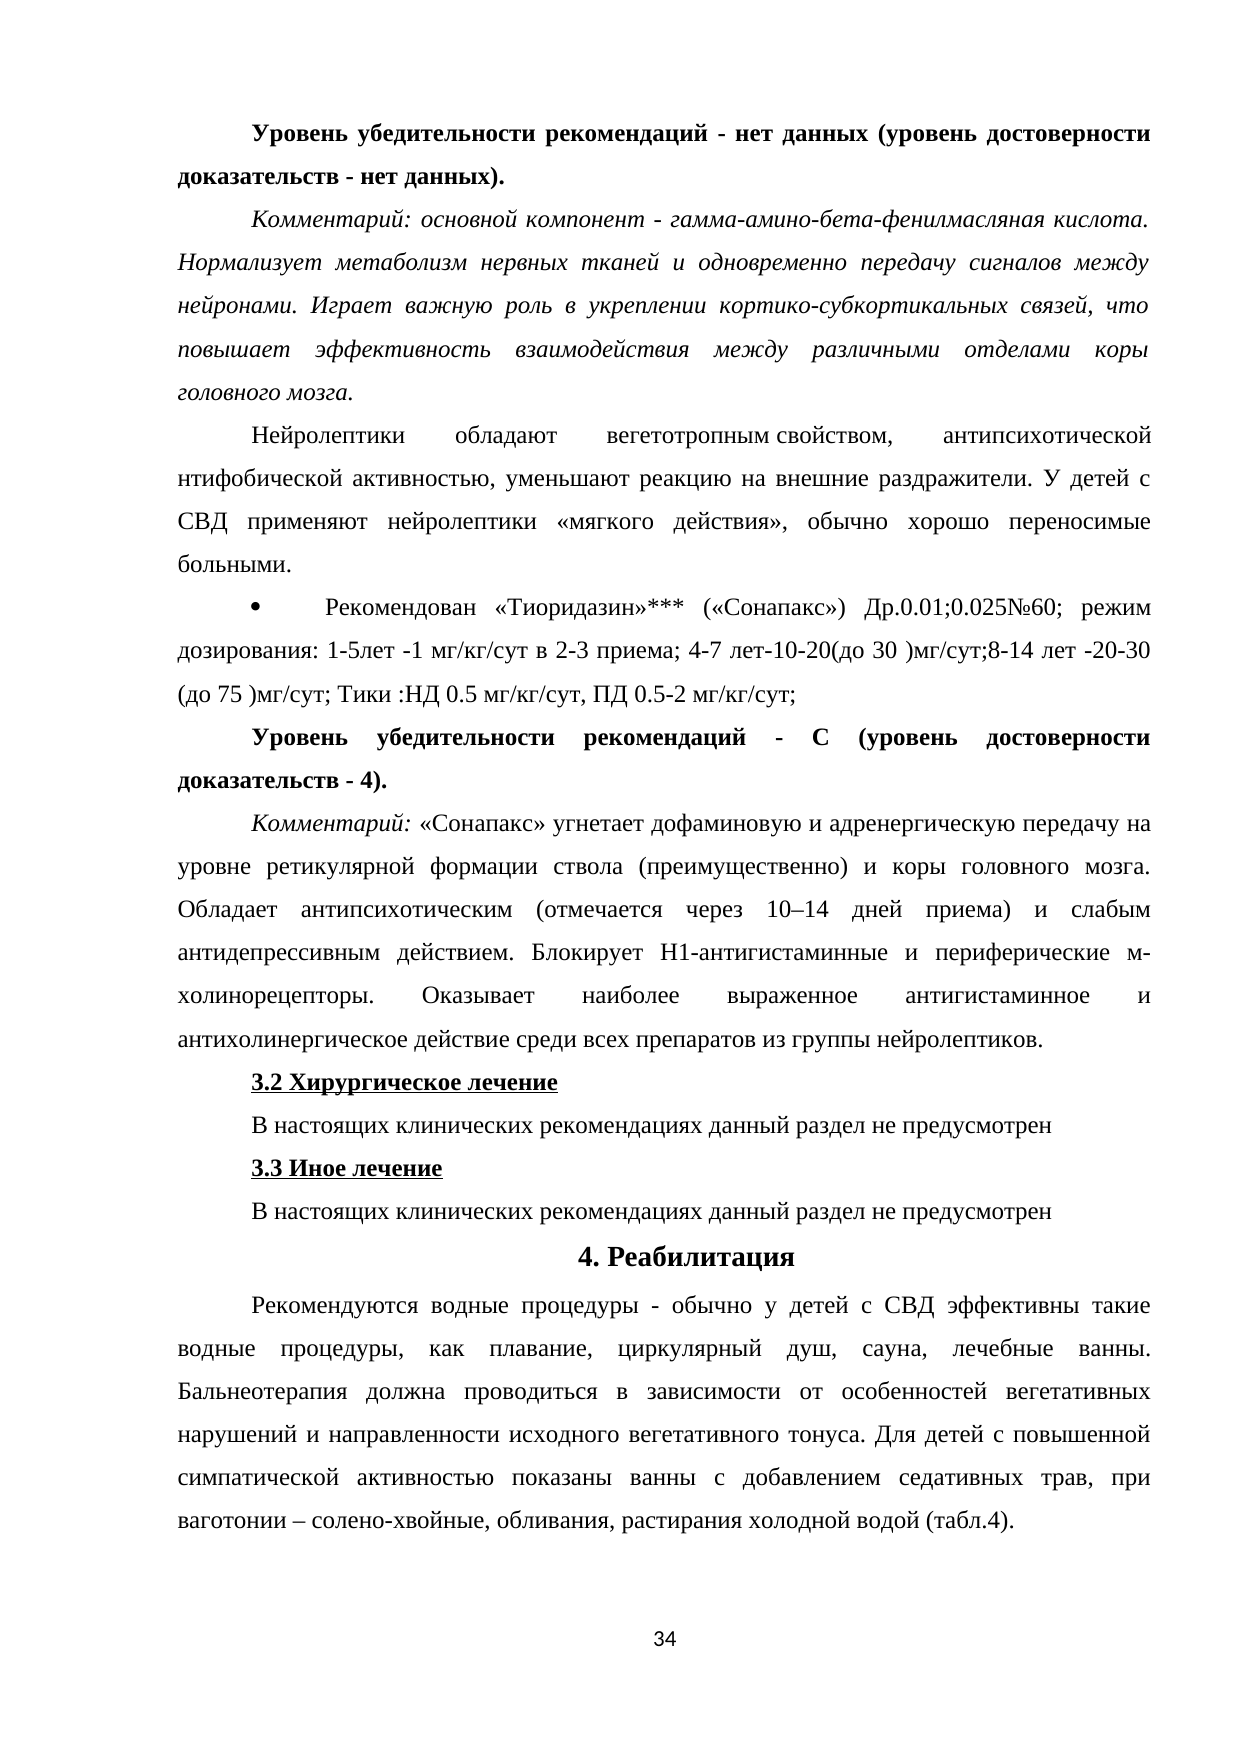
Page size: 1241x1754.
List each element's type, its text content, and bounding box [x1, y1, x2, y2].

text Нейролептики обладают вегетотропным свойством, антипсихотической нтифобической активностью, уменьшают реакцию на внешние раздражители. У детей с СВД применяют нейролептики «мягкого действия», обычно хорошо переносимые больными. [177, 420, 1152, 578]
text В настоящих клинических рекомендациях данный раздел не предусмотрен [177, 1196, 1152, 1225]
list Рекомендован «Тиоридазин»*** («Сонапакс») Др.0.01;0.025№60; режим дозирования: 1-5лет -1 мг/кг/сут в 2-3 приема; 4-7 лет-10-20(до 30 )мг/сут;8-14 лет -20-30 (до 75 )мг/сут; Тики :НД 0.5 мг/кг/сут, ПД 0.5-2 мг/кг/сут; [177, 592, 1152, 707]
subtitle 4. Реабилитация [177, 1239, 1122, 1273]
text В настоящих клинических рекомендациях данный раздел не предусмотрен [177, 1110, 1152, 1139]
text 3.3 Иное лечение [177, 1153, 1152, 1182]
text Рекомендуются водные процедуры - обычно у детей с СВД эффективны такие водные процедуры, как плавание, циркулярный душ, сауна, лечебные ванны. Бальнеотерапия должна проводиться в зависимости от особенностей вегетативных нарушений и направленности исходного вегетативного тонуса. Для детей с повышенной симпатической активностью показаны ванны с добавлением седативных трав, при ваготонии – солено-хвойные, обливания, растирания холодной водой (табл.4). [177, 1290, 1152, 1534]
text Комментарий: основной компонент - гамма-амино-бета-фенилмасляная кислота. Нормализует метаболизм нервных тканей и одновременно передачу сигналов между нейронами. Играет важную роль в укреплении кортико-субкортикальных связей, что повышает эффективность взаимодействия между различными отделами коры головного мозга. [177, 204, 1152, 406]
text 3.2 Хирургическое лечение [177, 1067, 1152, 1096]
text Комментарий: «Сонапакс» угнетает дофаминовую и адренергическую передачу на уровне ретикулярной формации ствола (преимущественно) и коры головного мозга. Обладает антипсихотическим (отмечается через 10–14 дней приема) и слабым антидепрессивным действием. Блокирует Н1-антигистаминные и периферические м-холинорецепторы. Оказывает наиболее выраженное антигистаминное и антихолинергическое действие среди всех препаратов из группы нейролептиков. [177, 808, 1152, 1052]
text Уровень убедительности рекомендаций - C (уровень достоверности доказательств - 4). [177, 722, 1152, 794]
text Уровень убедительности рекомендаций - нет данных (уровень достоверности доказательств - нет данных). [177, 118, 1152, 190]
